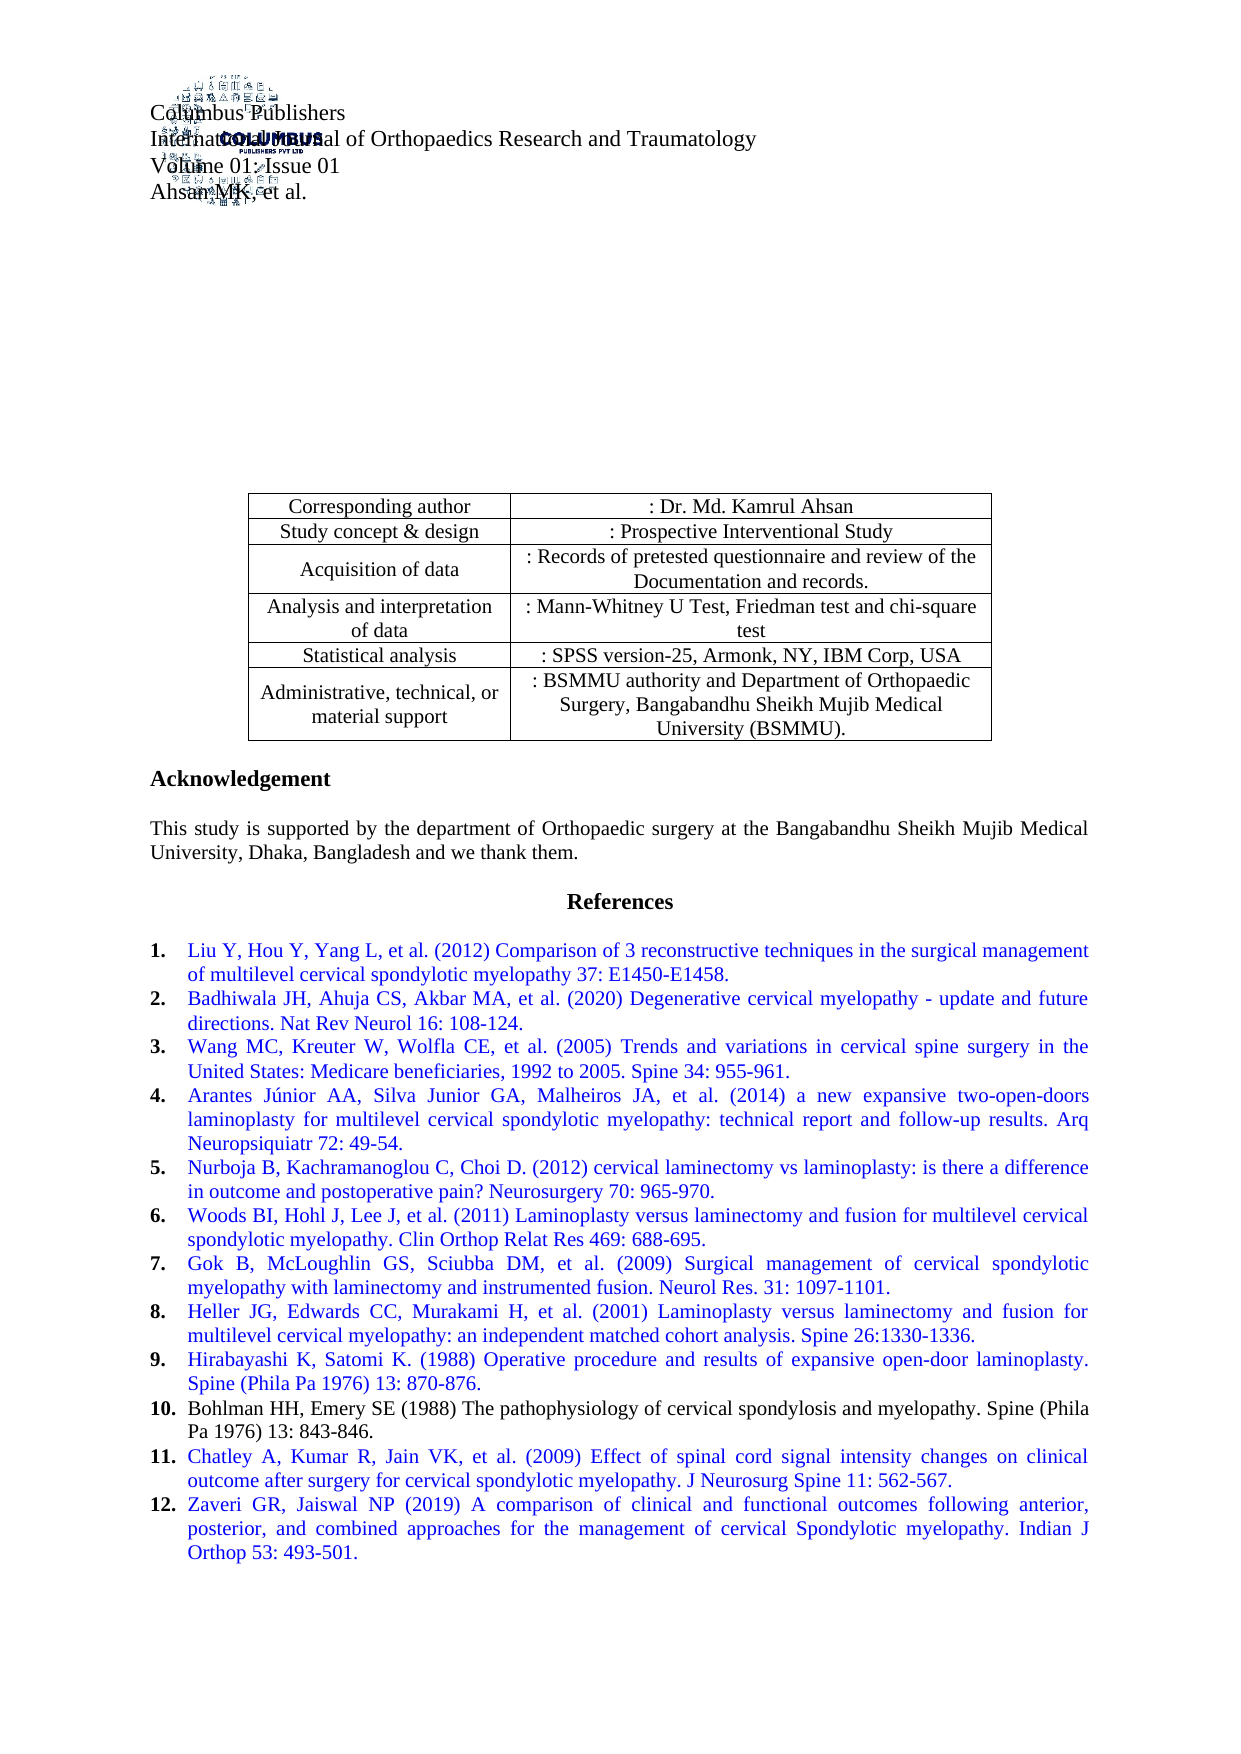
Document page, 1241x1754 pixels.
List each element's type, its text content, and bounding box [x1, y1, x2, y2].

text References [150, 888, 1090, 914]
list Zaveri GR, Jaiswal NP (2019) A comparison of clinical and functional outcomes following anterior, posterior, and combined approaches for the management of cervical Spondylotic myelopathy. Indian J Orthop 53: 493-501. [150, 1492, 1090, 1564]
list Wang MC, Kreuter W, Wolfla CE, et al. (2005) Trends and variations in cervical spine surgery in the United States: Medicare beneficiaries, 1992 to 2005. Spine 34: 955-961. [150, 1034, 1090, 1083]
picture [161, 75, 323, 206]
table_header : Dr. Md. Kamrul Ahsan [511, 494, 991, 518]
table_cell : Prospective Interventional Study [511, 519, 991, 543]
table_cell Acquisition of data [249, 545, 510, 593]
list Woods BI, Hohl J, Lee J, et al. (2011) Laminoplasty versus laminectomy and fusion for multilevel cervical spondylotic myelopathy. Clin Orthop Relat Res 469: 688-695. [150, 1203, 1090, 1251]
list Bohlman HH, Emery SE (1988) The pathophysiology of cervical spondylosis and myelopathy. Spine (Phila Pa 1976) 13: 843-846. [150, 1395, 1090, 1443]
list Hirabayashi K, Satomi K. (1988) Operative procedure and results of expansive open-door laminoplasty. Spine (Phila Pa 1976) 13: 870-876. [150, 1347, 1090, 1395]
list Chatley A, Kumar R, Jain VK, et al. (2009) Effect of spinal cord signal intensity changes on clinical outcome after surgery for cervical spondylotic myelopathy. J Neurosurg Spine 11: 562-567. [150, 1443, 1090, 1492]
table_header Corresponding author [249, 494, 510, 518]
list Liu Y, Hou Y, Yang L, et al. (2012) Comparison of 3 reconstructive techniques in the surgical management of multilevel cervical spondylotic myelopathy 37: E1450-E1458. [150, 938, 1090, 986]
list Badhiwala JH, Ahuja CS, Akbar MA, et al. (2020) Degenerative cervical myelopathy - update and future directions. Nat Rev Neurol 16: 108-124. [150, 986, 1090, 1034]
table_cell : BSMMU authority and Department of Orthopaedic Surgery, Bangabandhu Sheikh Mujib Medical University (BSMMU). [511, 668, 991, 740]
table_cell : Mann-Whitney U Test, Friedman test and chi-square test [511, 594, 991, 642]
table_cell : SPSS version-25, Armonk, NY, IBM Corp, USA [511, 643, 991, 667]
list Nurboja B, Kachramanoglou C, Choi D. (2012) cervical laminectomy vs laminoplasty: is there a difference in outcome and postoperative pain? Neurosurgery 70: 965-970. [150, 1155, 1090, 1203]
text This study is supported by the department of Orthopaedic surgery at the Bangabandhu Sheikh Mujib Medical University, Dhaka, Bangladesh and we thank them. [150, 816, 1090, 864]
list Gok B, McLoughlin GS, Sciubba DM, et al. (2009) Surgical management of cervical spondylotic myelopathy with laminectomy and instrumented fusion. Neurol Res. 31: 1097-1101. [150, 1251, 1090, 1299]
list Heller JG, Edwards CC, Murakami H, et al. (2001) Laminoplasty versus laminectomy and fusion for multilevel cervical myelopathy: an independent matched cohort analysis. Spine 26:1330-1336. [150, 1299, 1090, 1347]
table_cell : Records of pretested questionnaire and review of the Documentation and records. [511, 545, 991, 593]
table_cell Analysis and interpretation of data [249, 594, 510, 642]
table_cell Statistical analysis [249, 643, 510, 667]
table_cell Study concept & design [249, 519, 510, 543]
list Arantes Júnior AA, Silva Junior GA, Malheiros JA, et al. (2014) a new expansive two-open-doors laminoplasty for multilevel cervical spondylotic myelopathy: technical report and follow-up results. Arq Neuropsiquiatr 72: 49-54. [150, 1083, 1090, 1155]
table_cell Administrative, technical, or material support [249, 668, 510, 740]
text Acknowledgement [150, 765, 1090, 792]
